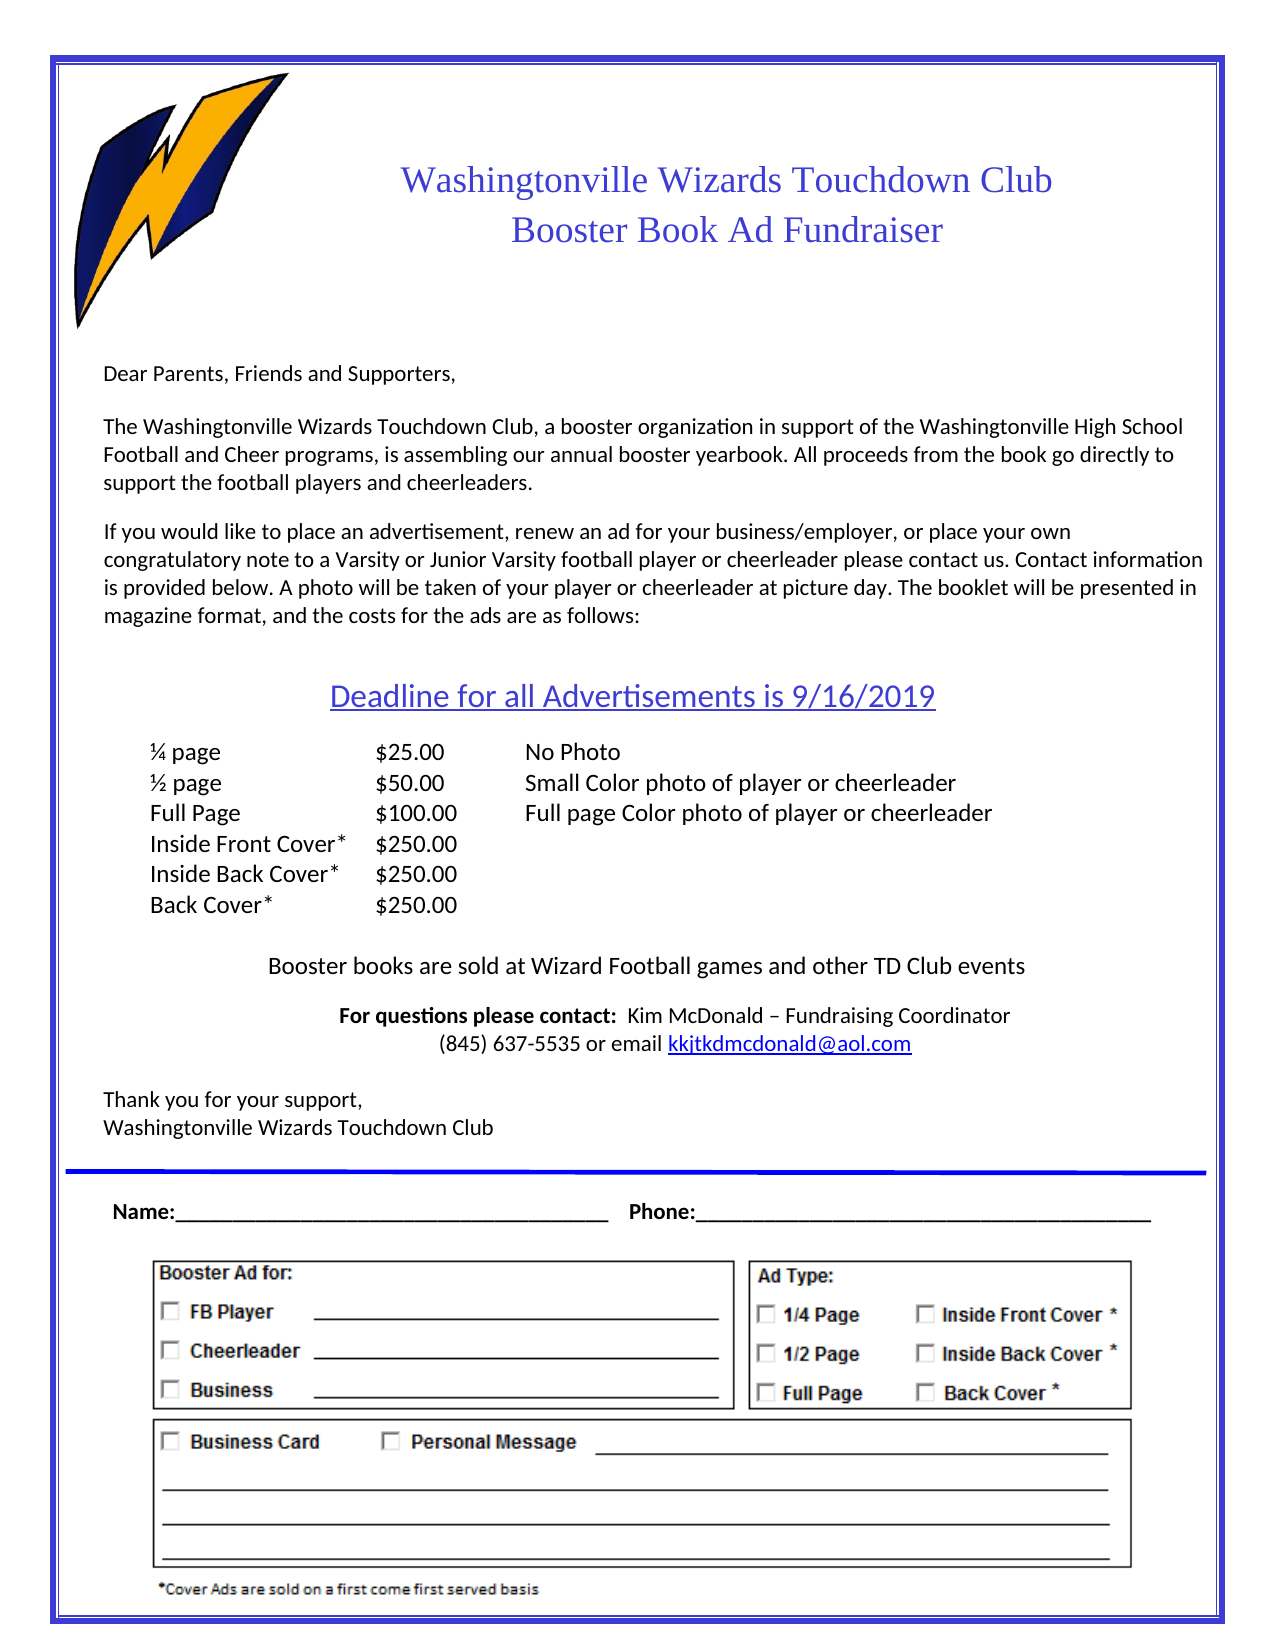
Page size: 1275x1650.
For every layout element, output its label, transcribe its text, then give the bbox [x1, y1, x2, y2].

picture [150, 1253, 1143, 1601]
text The Washingtonville Wizards Touchdown Club, a booster organization in support of the Washingtonville High School Football and Cheer programs, is assembling our annual booster yearbook. All proceeds from the book go directly to support the football players and cheerleaders. [103, 412, 1209, 496]
text Booster books are sold at Wizard Football games and other TD Club events [150, 950, 1144, 980]
text If you would like to place an advertisement, renew an ad for your business/employer, or place your own congratulatory note to a Varsity or Junior Varsity football player or cheerleader please contact us. Contact information is provided below. A photo will be taken of your player or cheerleader at picture day. The booklet will be presented in magazine format, and the costs for the ads are as follows: [103, 517, 1209, 629]
text Name:______________________________________ Phone:________________________________________ [112, 1197, 1200, 1225]
text (845) 637-5535 or email kkjtkdmcdonald@aol.com [150, 1029, 1200, 1057]
text Inside Front Cover* $250.00 [150, 828, 1200, 858]
text Booster Book Ad Fundraiser [292, 207, 1143, 250]
text For questions please contact: Kim McDonald – Fundraising Coordinator [150, 1001, 1200, 1029]
text Thank you for your support, [103, 1085, 1200, 1113]
text Full Page $100.00 Full page Color photo of player or cheerleader [150, 797, 1200, 828]
text Dear Parents, Friends and Supporters, [103, 359, 1209, 387]
text Back Cover* $250.00 [150, 889, 1200, 919]
text Washingtonville Wizards Touchdown Club [292, 157, 1143, 201]
picture [73, 71, 292, 329]
text Deadline for all Advertisements is 9/16/2019 [150, 675, 1116, 715]
text Washingtonville Wizards Touchdown Club [103, 1113, 1200, 1141]
text Inside Back Cover* $250.00 [150, 858, 1200, 889]
text ½ page $50.00 Small Color photo of player or cheerleader [150, 767, 1200, 797]
text ¼ page $25.00 No Photo [150, 736, 1200, 767]
